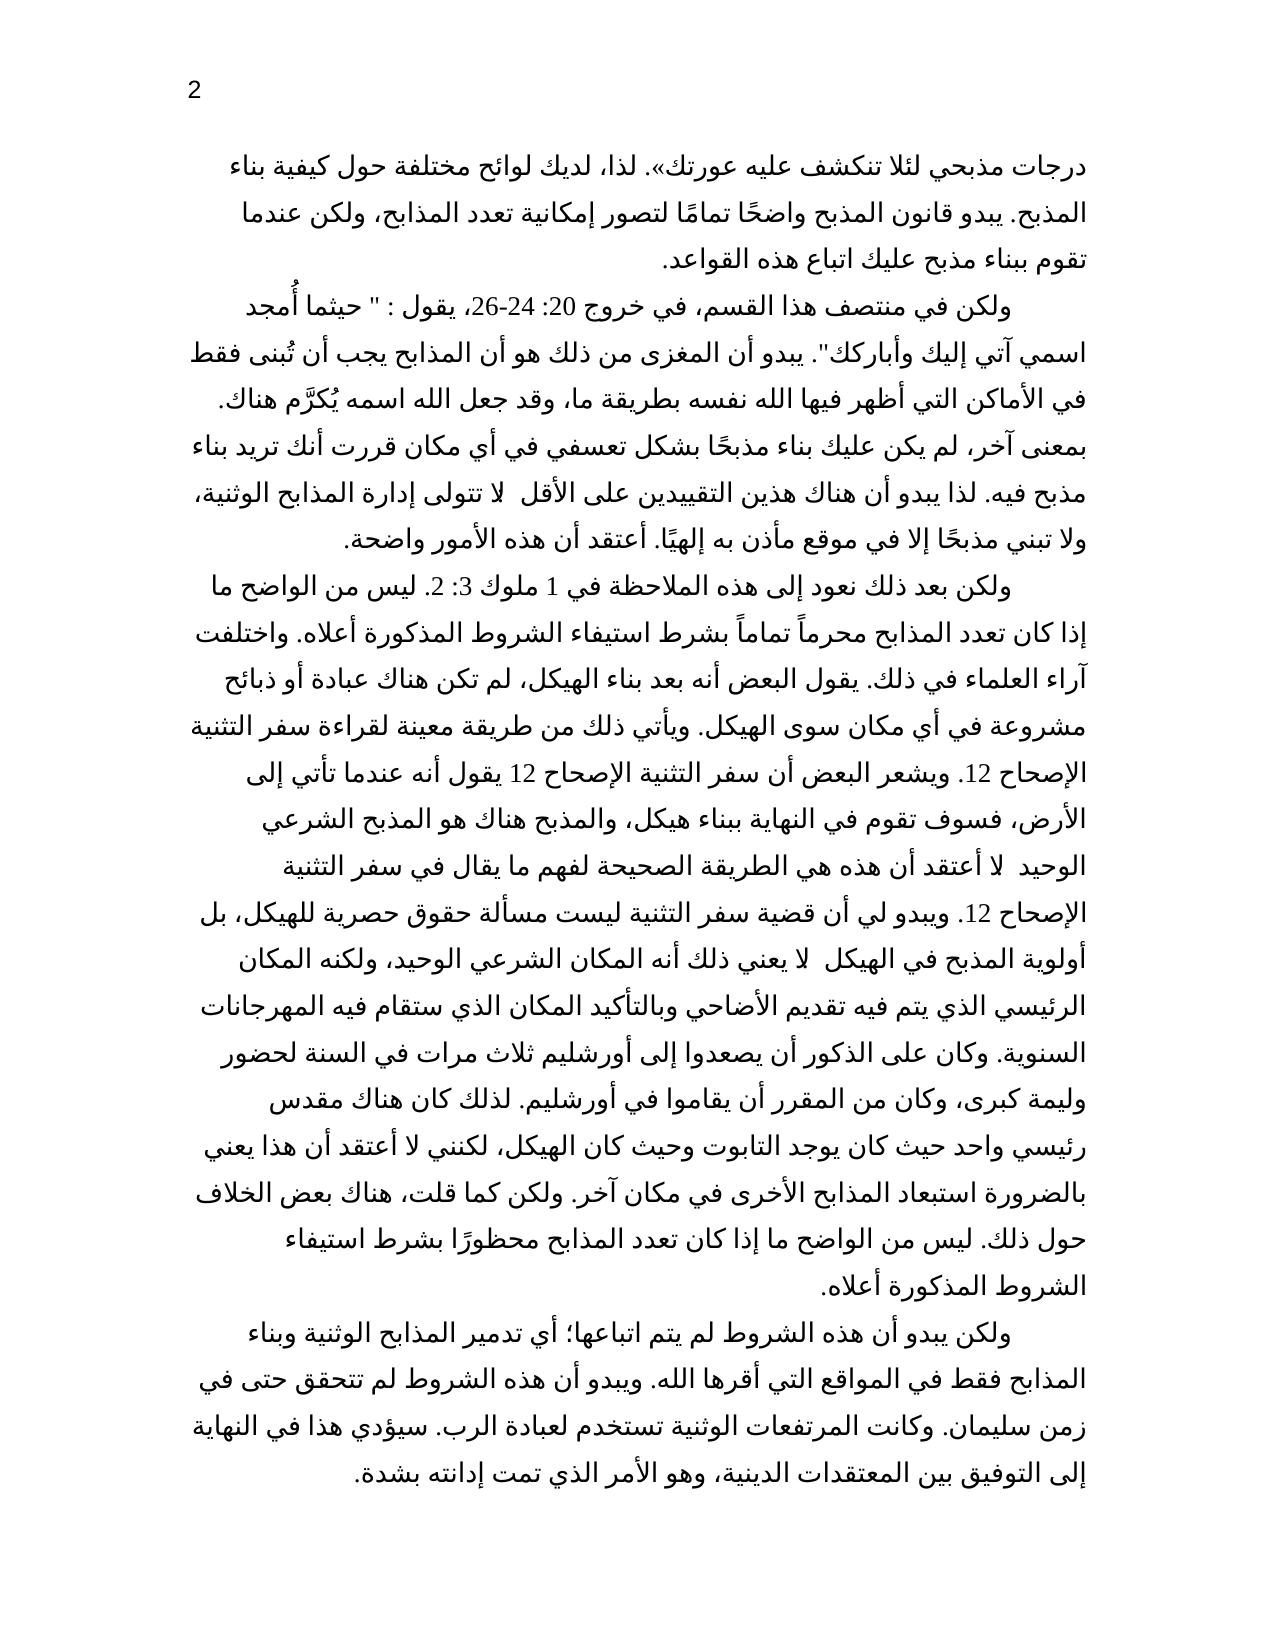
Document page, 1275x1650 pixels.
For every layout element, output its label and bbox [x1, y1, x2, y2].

text [187, 150, 1087, 1488]
